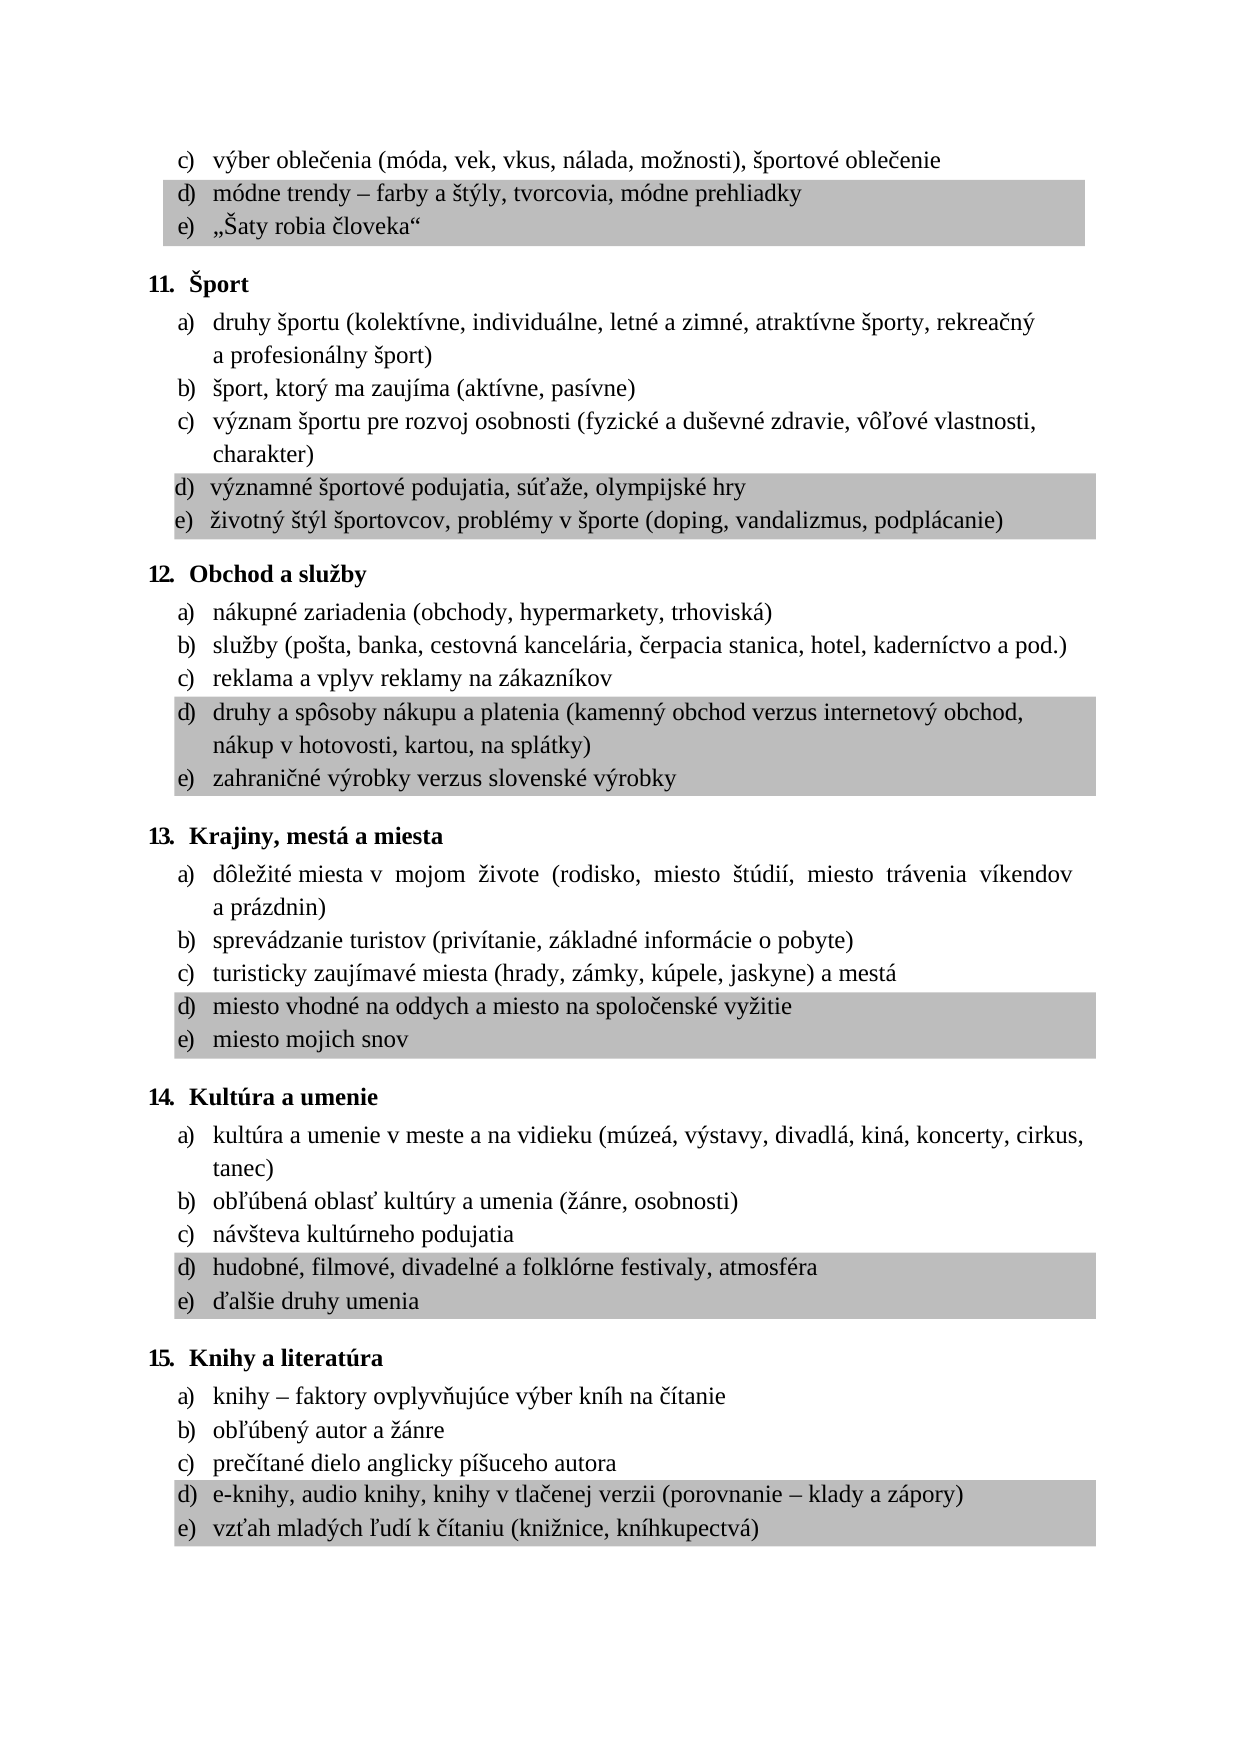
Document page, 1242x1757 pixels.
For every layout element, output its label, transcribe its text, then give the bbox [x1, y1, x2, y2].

list šport, ktorý ma zaujíma (aktívne, pasívne) [177, 373, 1139, 402]
list obľúbená oblasť kultúry a umenia (žánre, osobnosti) [177, 1186, 1139, 1215]
list sprevádzanie turistov (privítanie, základné informácie o pobyte) [177, 926, 1139, 954]
list výber oblečenia (móda, vek, vkus, nálada, možnosti), športové oblečenie [177, 145, 1139, 173]
list služby (pošta, banka, cestovná kancelária, čerpacia stanica, hotel, kaderníctvo a pod.) [177, 630, 1139, 659]
list turisticky zaujímavé miesta (hrady, zámky, kúpele, jaskyne) a mestá [177, 958, 1139, 987]
list dôležité miesta v mojom živote (rodisko, miesto štúdií, miesto trávenia víkendov a prázdnin) [177, 859, 1079, 921]
subtitle Krajiny, mestá a miesta [148, 821, 1139, 850]
list druhy športu (kolektívne, individuálne, letné a zimné, atraktívne športy, rekreačný a profesionálny šport) [177, 307, 1037, 369]
subtitle Knihy a literatúra [148, 1343, 1139, 1372]
list reklama a vplyv reklamy na zákazníkov [177, 663, 1139, 692]
subtitle Obchod a služby [148, 559, 1139, 588]
list prečítané dielo anglicky píšuceho autora [177, 1448, 1139, 1476]
list návšteva kultúrneho podujatia [177, 1219, 1139, 1248]
list kultúra a umenie v meste a na vidieku (múzeá, výstavy, divadlá, kiná, koncerty, cirkus, tanec) [177, 1120, 1085, 1182]
list obľúbený autor a žánre [177, 1415, 1139, 1443]
list význam športu pre rozvoj osobnosti (fyzické a duševné zdravie, vôľové vlastnosti, charakter) [177, 406, 1037, 468]
subtitle Kultúra a umenie [148, 1082, 1139, 1111]
subtitle Šport [148, 269, 1139, 298]
list knihy – faktory ovplyvňujúce výber kníh na čítanie [177, 1381, 1139, 1410]
list nákupné zariadenia (obchody, hypermarkety, trhoviská) [177, 597, 1139, 626]
